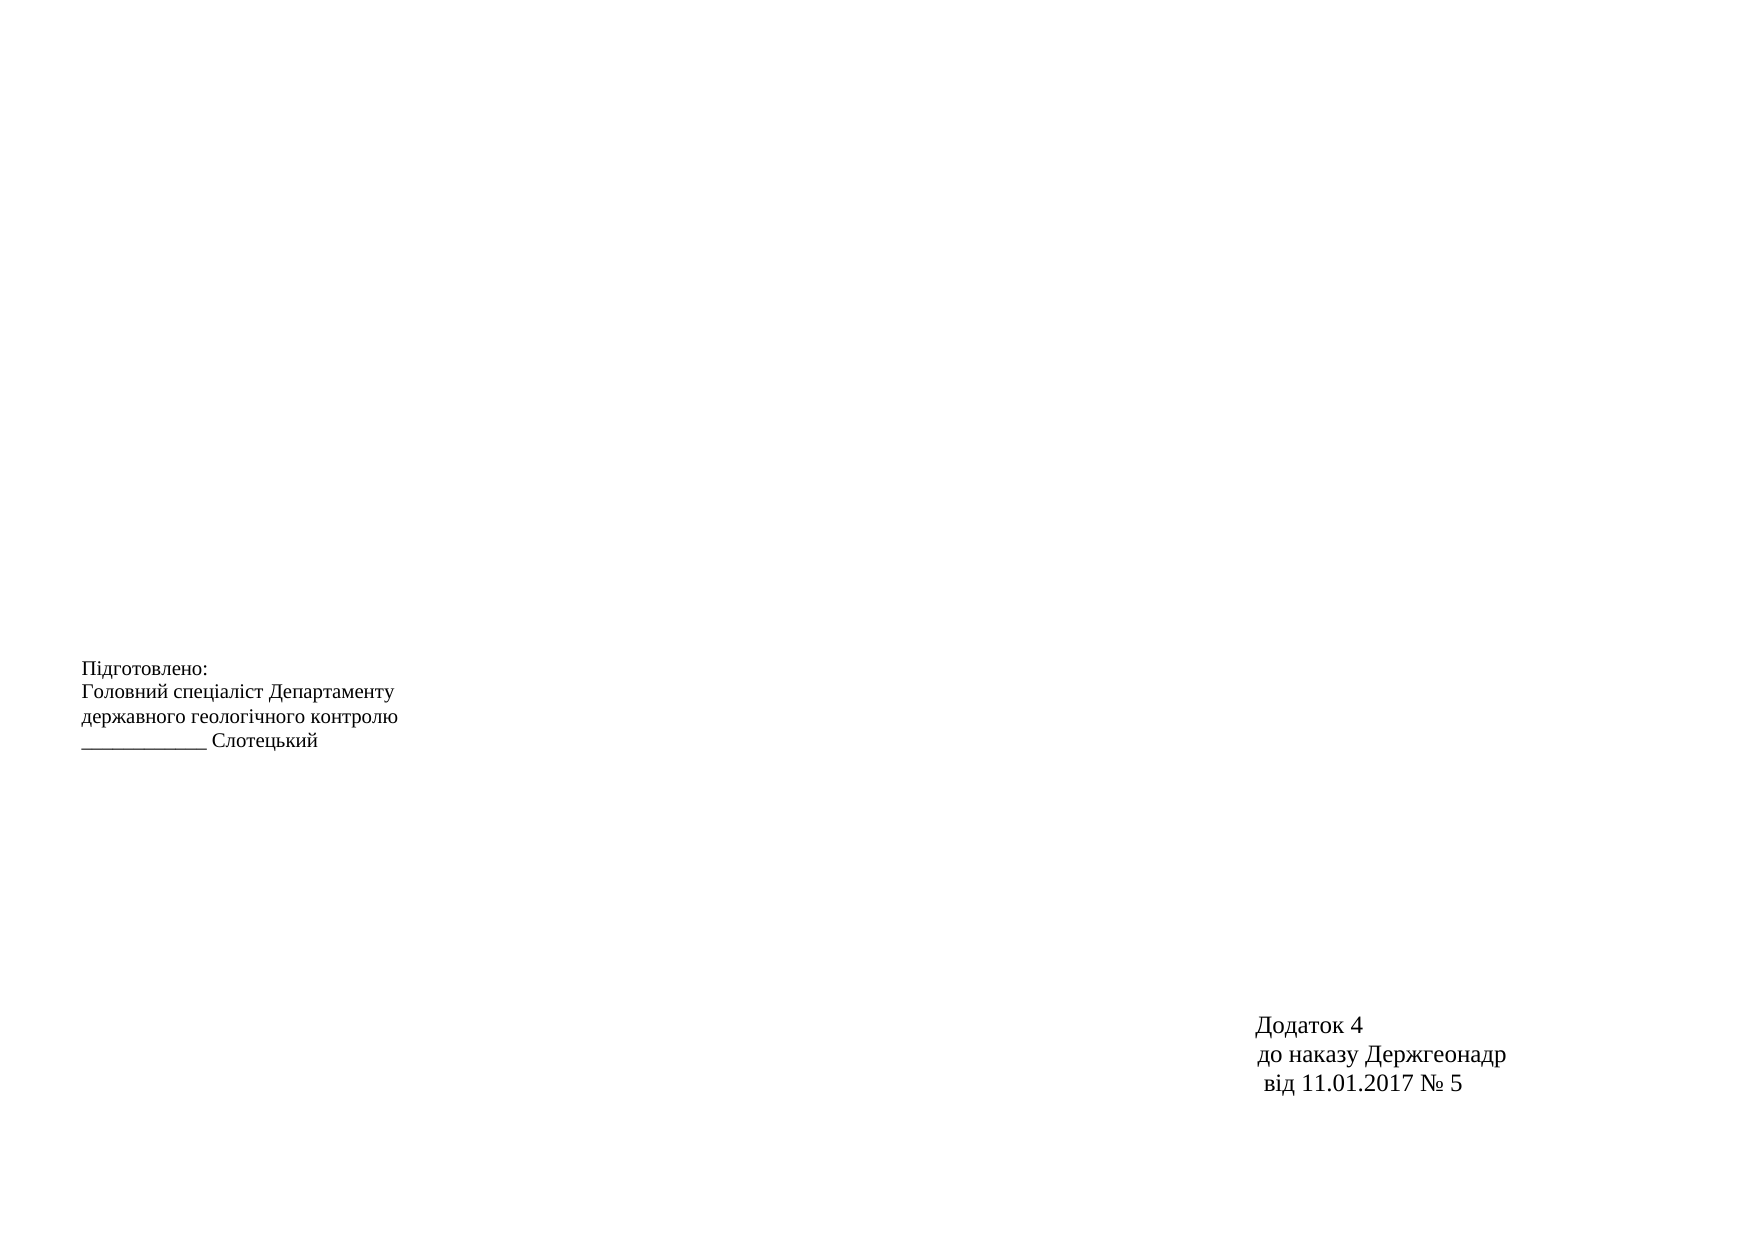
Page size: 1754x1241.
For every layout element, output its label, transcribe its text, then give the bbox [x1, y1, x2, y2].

text ____________ Слотецький [81, 728, 1658, 752]
text Головний спеціаліст Департаменту [81, 679, 1658, 703]
text Додаток 4 [88, 1010, 1665, 1039]
text до наказу Держгеонадр від 11.01.2017 № 5 [88, 1039, 1665, 1097]
text Підготовлено: [81, 655, 1658, 679]
text державного геологічного контролю [81, 703, 1658, 728]
